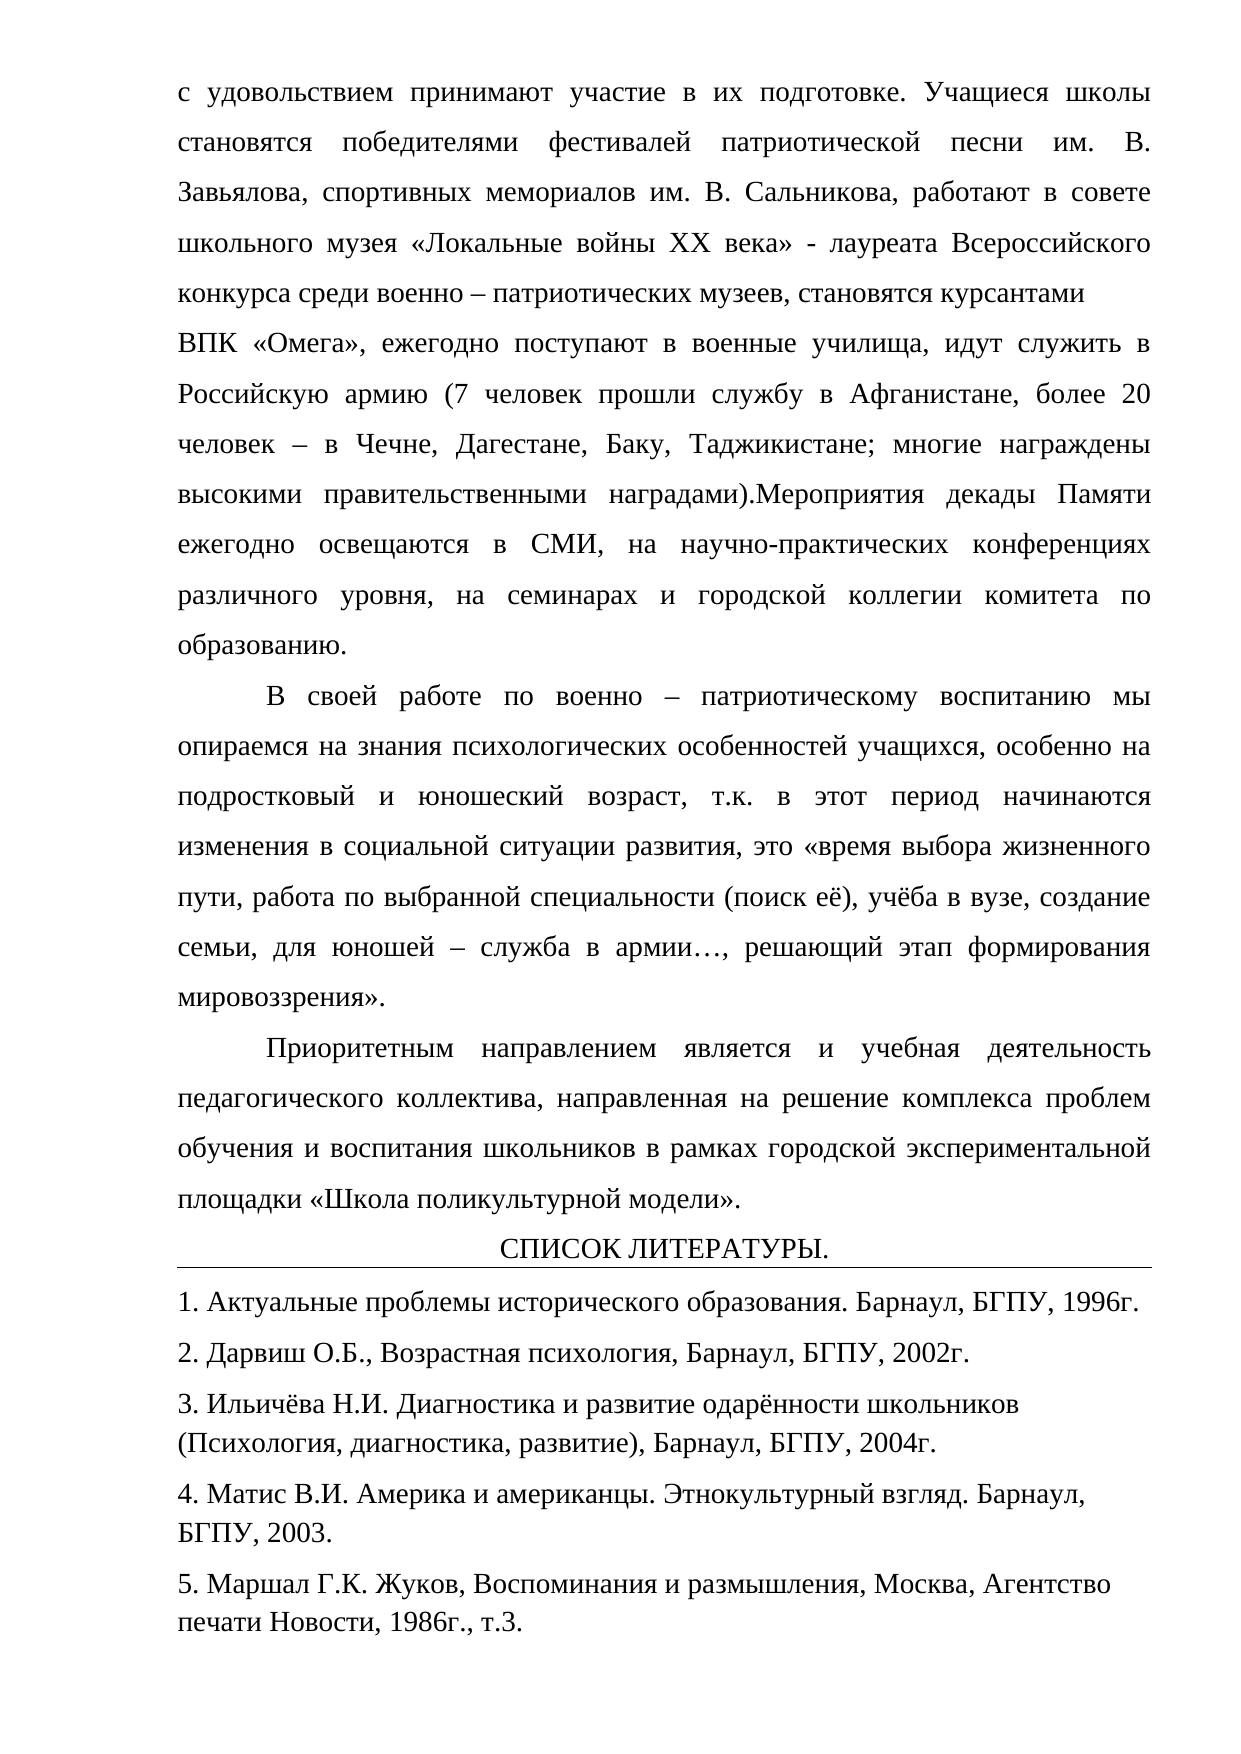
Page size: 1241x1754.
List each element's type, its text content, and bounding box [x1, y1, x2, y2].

text 5. Маршал Г.К. Жуков, Воспоминания и размышления, Москва, Агентство печати Новости, 1986г., т.3. [177, 1566, 1152, 1638]
text ВПК «Омега», ежегодно поступают в военные училища, идут служить в Российскую армию (7 человек прошли службу в Афганистане, более 20 человек – в Чечне, Дагестане, Баку, Таджикистане; многие награждены высокими правительственными наградами).Мероприятия декады Памяти ежегодно освещаются в СМИ, на научно-практических конференциях различного уровня, на семинарах и городской коллегии комитета по образованию. [177, 325, 1152, 661]
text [177, 74, 1152, 309]
text 4. Матис В.И. Америка и американцы. Этнокультурный взгляд. Барнаул, БГПУ, 2003. [177, 1476, 1152, 1548]
text СПИСОК ЛИТЕРАТУРЫ. [177, 1231, 1152, 1267]
text 3. Ильичёва Н.И. Диагностика и развитие одарённости школьников (Психология, диагностика, развитие), Барнаул, БГПУ, 2004г. [177, 1387, 1152, 1459]
text В своей работе по военно – патриотическому воспитанию мы опираемся на знания психологических особенностей учащихся, особенно на подростковый и юношеский возраст, т.к. в этот период начинаются изменения в социальной ситуации развития, это «время выбора жизненного пути, работа по выбранной специальности (поиск её), учёба в вузе, создание семьи, для юношей – служба в армии…, решающий этап формирования мировоззрения». [177, 678, 1152, 1013]
text 1. Актуальные проблемы исторического образования. Барнаул, БГПУ, 1996г. [177, 1284, 1152, 1318]
text Приоритетным направлением является и учебная деятельность педагогического коллектива, направленная на решение комплекса проблем обучения и воспитания школьников в рамках городской экспериментальной площадки «Школа поликультурной модели». [177, 1030, 1152, 1214]
text 2. Дарвиш О.Б., Возрастная психология, Барнаул, БГПУ, 2002г. [177, 1336, 1152, 1369]
